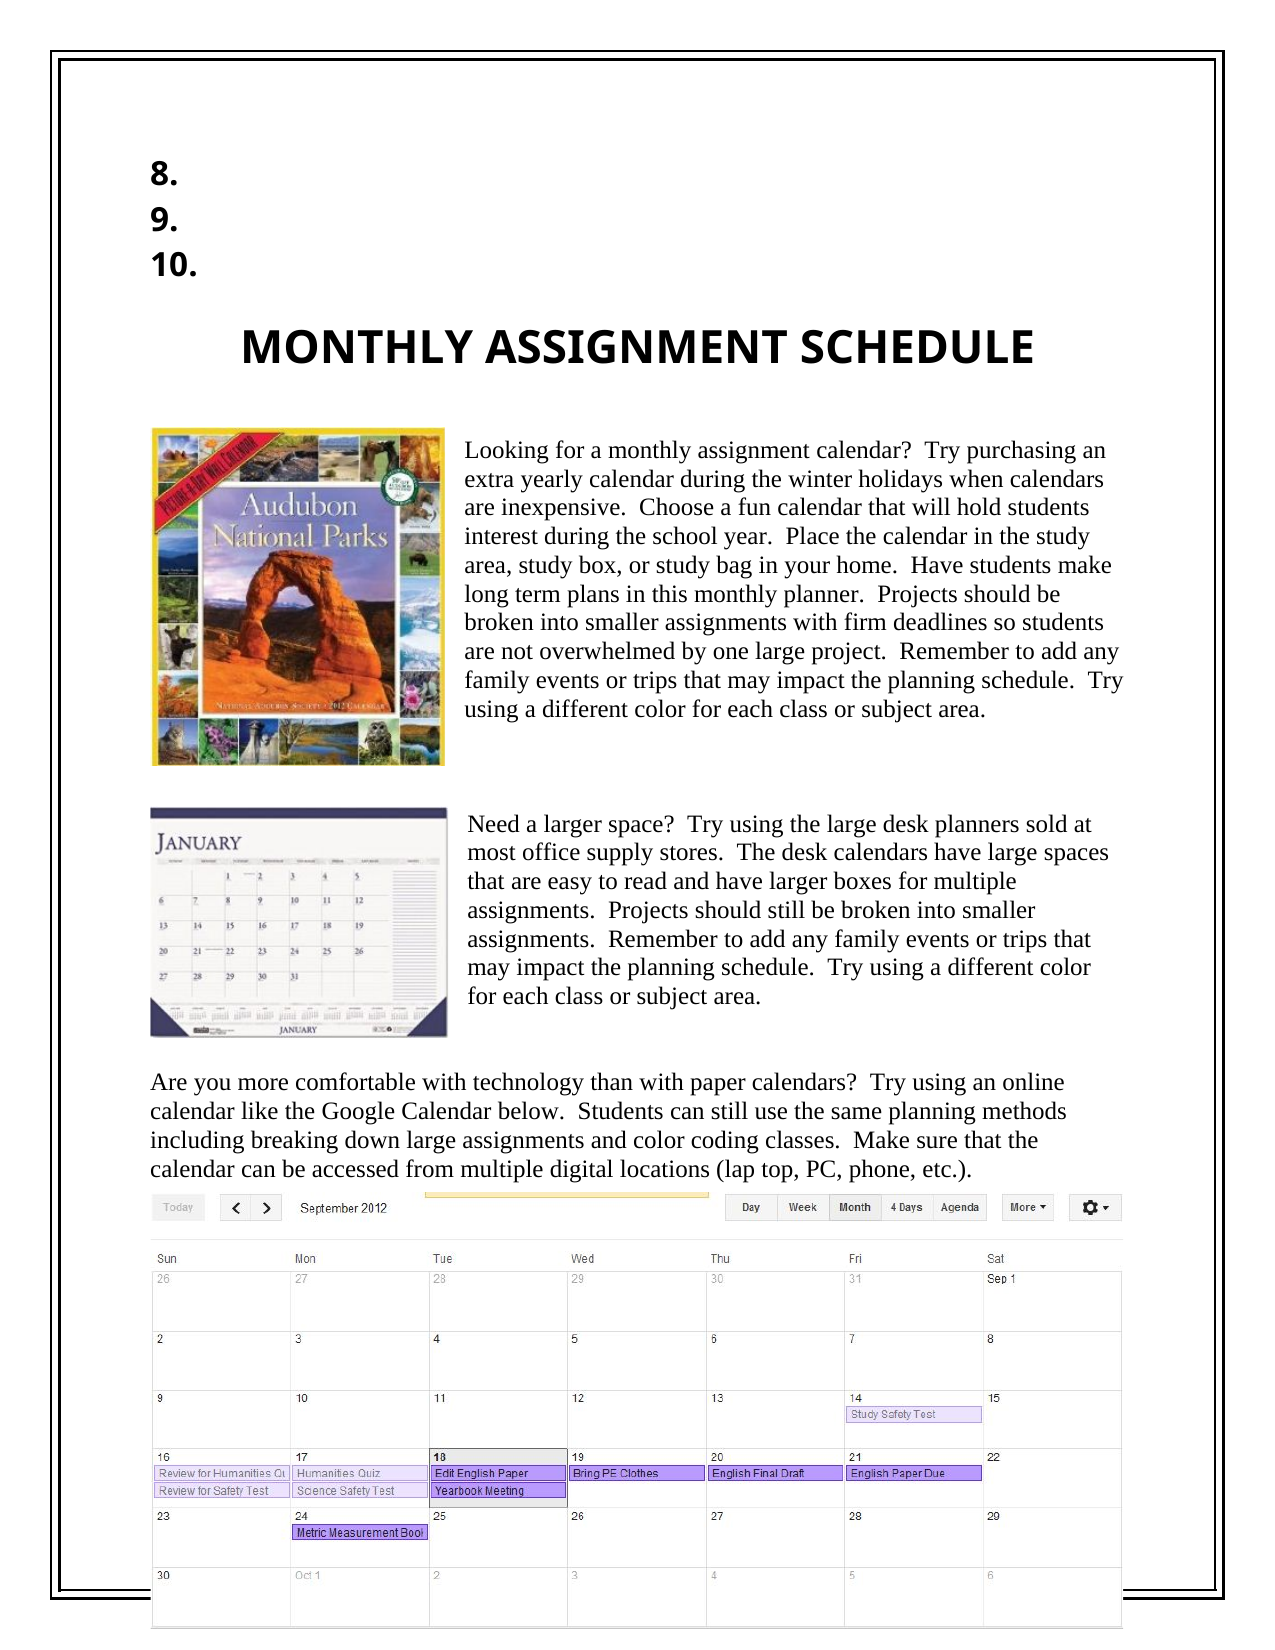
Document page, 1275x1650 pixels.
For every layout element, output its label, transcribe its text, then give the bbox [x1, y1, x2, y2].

picture [150, 427, 446, 766]
text 8. [150, 150, 1125, 195]
picture [150, 1192, 1124, 1629]
text 9. [150, 195, 1125, 241]
text Looking for a monthly assignment calendar? Try purchasing an extra yearly calendar during the winter holidays when calendars are inexpensive. Choose a fun calendar that will hold students interest during the school year. Place the calendar in the study area, study box, or study bag in your home. Have students make long term plans in this monthly planner. Projects should be broken into smaller assignments with firm deadlines so students are not overwhelmed by one large project. Remember to add any family events or trips that may impact the planning schedule. Try using a different color for each class or subject area. [446, 435, 1125, 722]
text Are you more comfortable with technology than with paper calendars? Try using an online calendar like the Google Calendar below. Students can still use the same planning methods including breaking down large assignments and color coding classes. Make sure that the calendar can be accessed from multiple digital locations (lap top, PC, phone, etc.). [150, 1067, 1125, 1182]
text MONTHLY ASSIGNMENT SCHEDULE [150, 315, 1125, 377]
text Need a larger space? Try using the large desk planners sold at most office supply stores. The desk calendars have large spaces that are easy to read and have larger boxes for multiple assignments. Projects should still be broken into smaller assignments. Remember to add any family events or trips that may impact the planning schedule. Try using a different color for each class or subject area. [449, 809, 1125, 1010]
text 10. [150, 241, 1125, 286]
picture [150, 806, 449, 1038]
